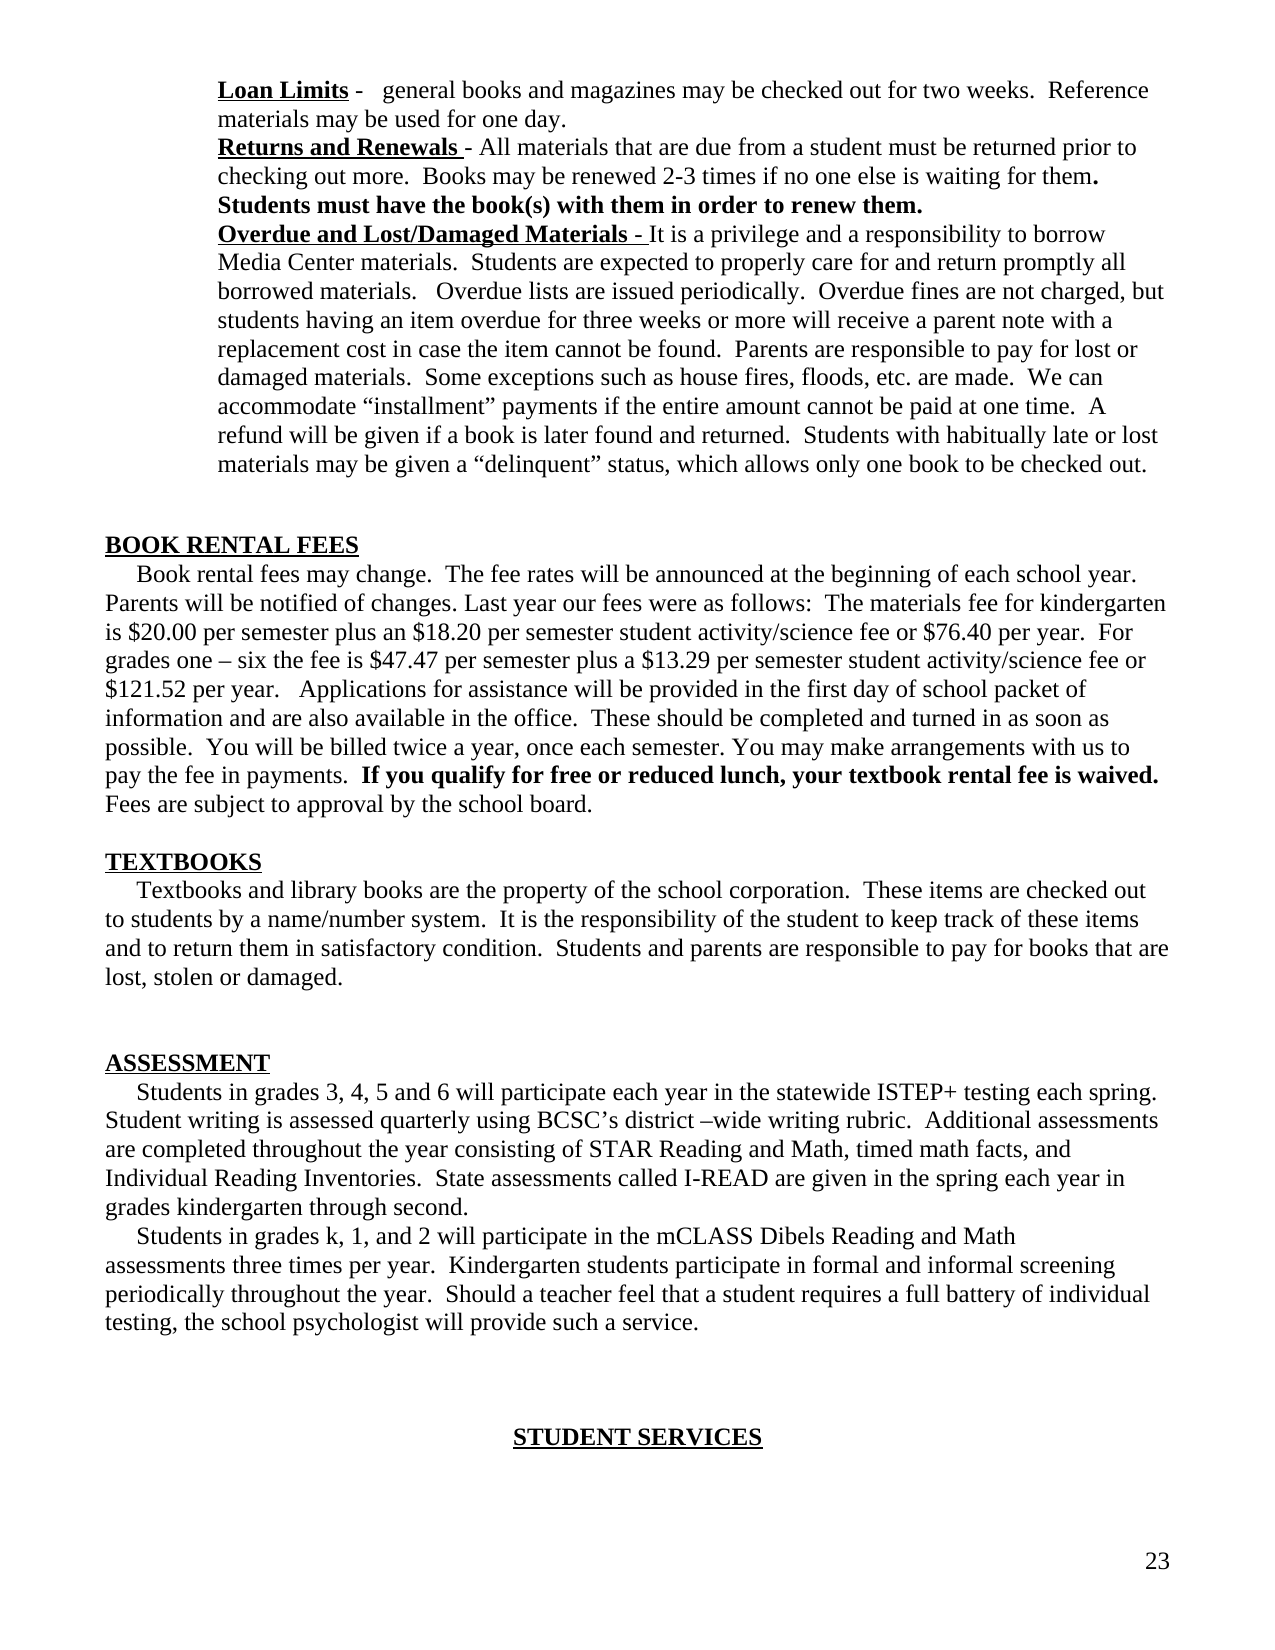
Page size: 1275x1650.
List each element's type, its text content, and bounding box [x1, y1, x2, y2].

text STUDENT SERVICES [105, 1422, 1170, 1451]
subtitle Overdue and Lost/Damaged Materials - It is a privilege and a responsibility to borrow materials. Students are expected to properly care for and return promptly all borrowed materials. Overdue lists are issued periodically. Overdue fines are not charged, but students having an item overdue for three weeks or more will receive a parent note with a replacement cost in case the item cannot be found. Parents are responsible to pay for lost or damaged materials. Some exceptions such as house fires, floods, etc. are made. We can accommodate “installment” payments if the entire amount cannot be paid at one time. A refund will be given if a book is later found and returned. Students with habitually late or lost materials may be given a “delinquent” status, which allows only one book to be checked out. [217, 219, 1170, 477]
text Students in grades 3, 4, 5 and 6 will participate each year in the statewide ISTEP+ testing each spring. Student writing is assessed quarterly using BCSC’s district –wide writing rubric. Additional assessments are completed throughout the year consisting of STAR and Math, timed math facts, and Individual Reading Inventories. State assessments called I-READ are given in the spring each year in grades kindergarten through second. [105, 1077, 1170, 1221]
subtitle BOOK RENTAL FEES [105, 530, 1170, 559]
subtitle Returns and Renewals - All materials that are due from a student must be returned prior to checking out more. Books may be renewed 2-3 times if no one else is waiting for them. Students must have the book(s) with them in order to renew them. [217, 132, 1170, 219]
text Textbooks and library books are the property of the school corporation. These items are checked out to students by a name/number system. It is the responsibility of the student to keep track of these items and to return them in satisfactory condition. Students and parents are responsible to pay for books that are lost, stolen or damaged. [105, 875, 1170, 990]
text Students in grades k, 1, and 2 will participate in the mCLASS Dibels Reading and Math assessments three times per year. Kindergarten students participate in formal and informal screening periodically throughout the year. Should a teacher feel that a student requires a full battery of individual testing, the school psychologist will provide such a service. [105, 1221, 1170, 1336]
text Book rental fees may change. The fee rates will be announced at the beginning of each school year. Parents will be notified of changes. Last year our fees were as follows: The materials fee for kindergarten is $20.00 per semester plus an $18.20 per semester student activity/science fee or $76.40 per year. For grades one – six the fee is $47.47 per semester plus a $13.29 per semester student activity/science fee or $121.52 per year. Applications for assistance will be provided in the first day of school packet of information and are also available in the office. These should be completed and turned in as soon as possible. You will be billed twice a year, once each semester. You may make arrangements with us to pay the fee in payments. If you qualify for free or reduced lunch, your textbook rental fee is waived. Fees are subject to approval by the school board. [105, 559, 1170, 818]
text ASSESSMENT [105, 1048, 1170, 1077]
subtitle Loan Limits - general books and magazines may be checked out for two weeks. Reference materials may be used for one day. [217, 75, 1170, 132]
subtitle TEXTBOOKS [105, 847, 1170, 875]
